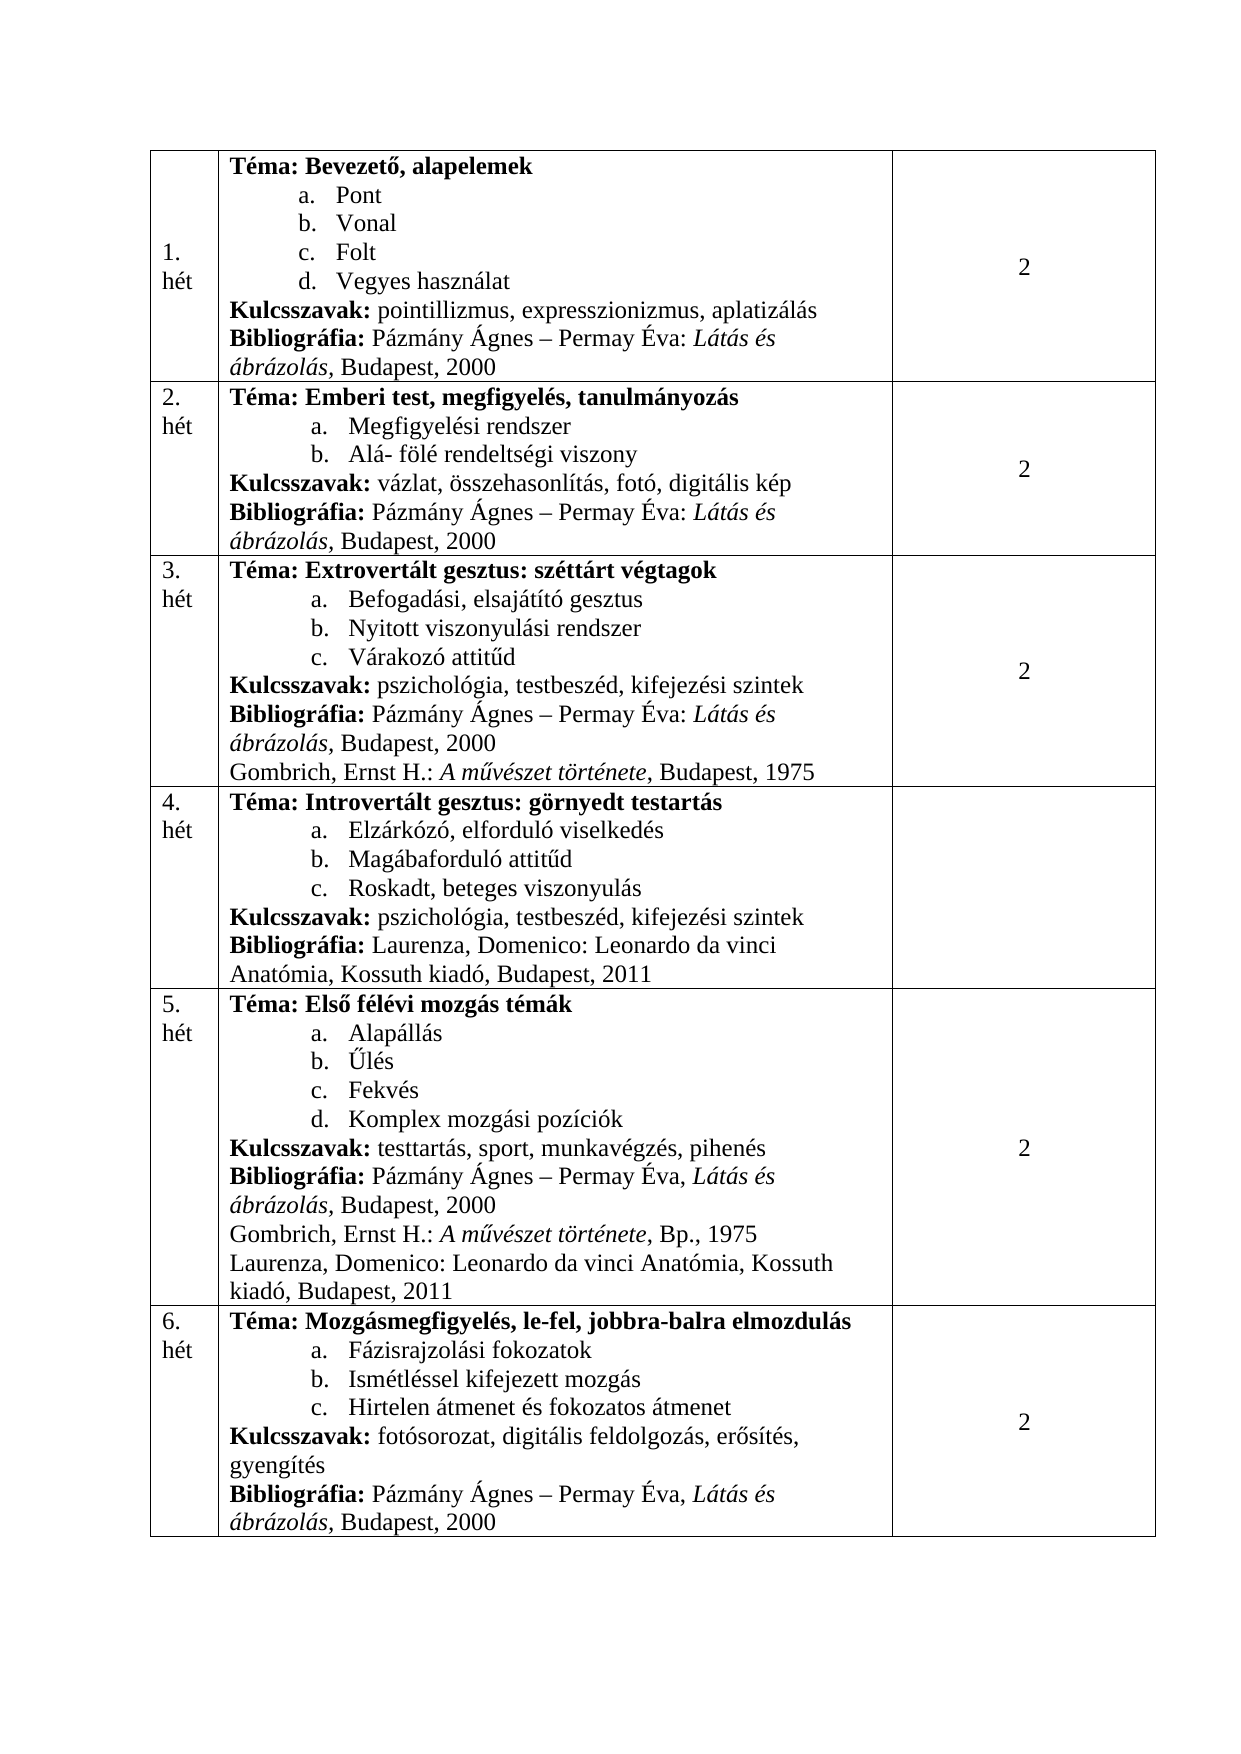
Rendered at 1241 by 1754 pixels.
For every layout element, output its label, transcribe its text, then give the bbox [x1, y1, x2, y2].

table_cell 2 [893, 151, 1155, 381]
table_cell [893, 787, 1155, 988]
table_cell 3. hét [151, 556, 218, 786]
table_cell 2 [893, 556, 1155, 786]
table_cell 5. hét [151, 989, 218, 1305]
table_cell Téma: Bevezető, alapelemek Pont Vonal Folt Vegyes használat Kulcsszavak: pointillizmus, expresszionizmus, aplatizálás Bibliográfia: Pázmány Ágnes – Permay Éva: Látás és ábrázolás, Budapest, 2000 [219, 151, 892, 381]
table_cell 6. hét [151, 1306, 218, 1536]
table_cell Téma: Introvertált gesztus: görnyedt testartás Elzárkózó, elforduló viselkedés Magábaforduló attitűd Roskadt, beteges viszonyulás Kulcsszavak: pszichológia, testbeszéd, kifejezési szintek Bibliográfia: Laurenza, Domenico: Leonardo da vinci Anatómia, Kossuth kiadó, Budapest, 2011 [219, 787, 892, 988]
table_cell Téma: Mozgásmegfigyelés, le-fel, jobbra-balra elmozdulás Fázisrajzolási fokozatok Ismétléssel kifejezett mozgás Hirtelen átmenet és fokozatos átmenet Kulcsszavak: fotósorozat, digitális feldolgozás, erősítés, gyengítés Bibliográfia: Pázmány Ágnes – Permay Éva, Látás és ábrázolás, Budapest, 2000 [219, 1306, 892, 1536]
table_cell 2. hét [151, 382, 218, 554]
table_cell Téma: Extrovertált gesztus: széttárt végtagok Befogadási, elsajátító gesztus Nyitott viszonyulási rendszer Várakozó attitűd Kulcsszavak: pszichológia, testbeszéd, kifejezési szintek Bibliográfia: Pázmány Ágnes – Permay Éva: Látás és ábrázolás, Budapest, 2000 Gombrich, Ernst H.: A művészet története, , 1975 [219, 556, 892, 786]
table_cell Téma: Első félévi mozgás témák Alapállás Űlés Fekvés Komplex mozgási pozíciók Kulcsszavak: testtartás, sport, munkavégzés, pihenés Bibliográfia: Pázmány Ágnes – Permay Éva, Látás és ábrázolás, Budapest, 2000 Gombrich, Ernst H.: A művészet története, Bp., 1975 Laurenza, Domenico: Leonardo da vinci Anatómia, Kossuth kiadó, Budapest, 2011 [219, 989, 892, 1305]
table_cell 1. hét [151, 151, 218, 381]
table_cell 2 [893, 382, 1155, 554]
table_cell 4. hét [151, 787, 218, 988]
table_cell 2 [893, 1306, 1155, 1536]
table_cell Téma: Emberi test, megfigyelés, tanulmányozás Megfigyelési rendszer Alá- fölé rendeltségi viszony Kulcsszavak: vázlat, összehasonlítás, fotó, digitális kép Bibliográfia: Pázmány Ágnes – Permay Éva: Látás és ábrázolás, Budapest, 2000 [219, 382, 892, 554]
table_cell 2 [893, 989, 1155, 1305]
